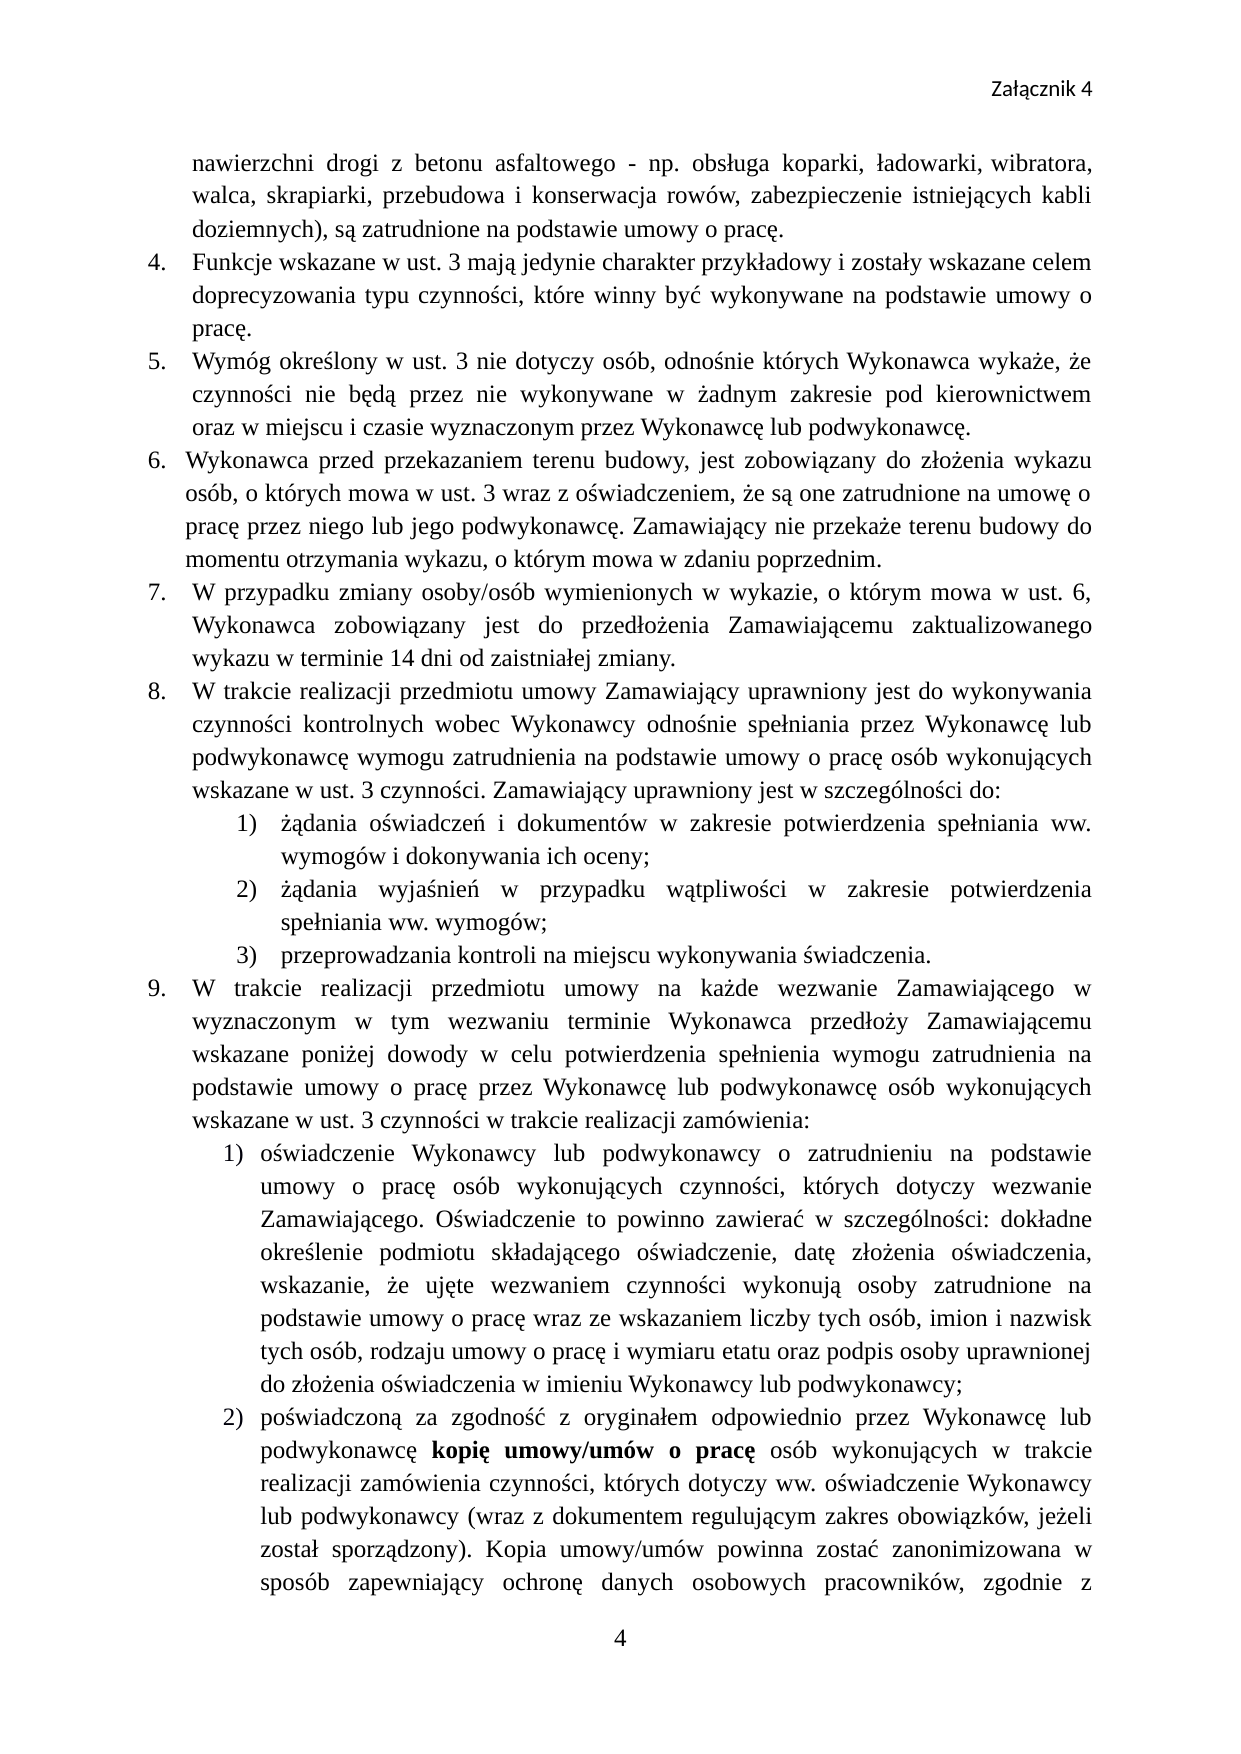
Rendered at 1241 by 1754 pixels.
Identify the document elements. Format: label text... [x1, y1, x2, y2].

list Funkcje wskazane w ust. 3 mają jedynie charakter przykładowy i zostały wskazane celem doprecyzowania typu czynności, które winny być wykonywane na podstawie umowy o pracę. [148, 247, 1093, 341]
text 3) przeprowadzania kontroli na miejscu wykonywania świadczenia. [236, 940, 1093, 969]
list W trakcie realizacji przedmiotu umowy Zamawiający uprawniony jest do wykonywania czynności kontrolnych wobec Wykonawcy odnośnie spełniania przez Wykonawcę lub podwykonawcę wymogu zatrudnienia na podstawie umowy o pracę osób wykonujących wskazane w ust. 3 czynności. Zamawiający uprawniony jest w szczególności do: [148, 676, 1093, 804]
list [148, 148, 1093, 242]
list Wymóg określony w ust. 3 nie dotyczy osób, odnośnie których Wykonawca wykaże, że czynności nie będą przez nie wykonywane w żadnym zakresie pod kierownictwem oraz w miejscu i czasie wyznaczonym przez Wykonawcę lub podwykonawcę. [148, 346, 1093, 441]
text 2) żądania wyjaśnień w przypadku wątpliwości w zakresie potwierdzenia spełniania ww. wymogów; [236, 874, 1093, 936]
list W trakcie realizacji przedmiotu umowy na każde wezwanie Zamawiającego w wyznaczonym w tym wezwaniu terminie Wykonawca przedłoży Zamawiającemu wskazane poniżej dowody w celu potwierdzenia spełnienia wymogu zatrudnienia na podstawie umowy o pracę przez Wykonawcę lub podwykonawcę osób wykonujących wskazane w ust. 3 czynności w trakcie realizacji zamówienia: [148, 973, 1093, 1134]
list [223, 1402, 1093, 1596]
text 1) żądania oświadczeń i dokumentów w zakresie potwierdzenia spełniania ww. wymogów i dokonywania ich oceny; [236, 808, 1093, 870]
list Wykonawca przed przekazaniem terenu budowy, jest zobowiązany do złożenia wykazu osób, o których mowa w ust. 3 wraz z oświadczeniem, że są one zatrudnione na umowę o pracę przez niego lub jego podwykonawcę. Zamawiający nie przekaże terenu budowy do momentu otrzymania wykazu, o którym mowa w zdaniu poprzednim. [148, 445, 1093, 573]
list oświadczenie Wykonawcy lub podwykonawcy o zatrudnieniu na podstawie umowy o pracę osób wykonujących czynności, których dotyczy wezwanie Zamawiającego. Oświadczenie to powinno zawierać w szczególności: dokładne określenie podmiotu składającego oświadczenie, datę złożenia oświadczenia, wskazanie, że ujęte wezwaniem czynności wykonują osoby zatrudnione na podstawie umowy o pracę wraz ze wskazaniem liczby tych osób, imion i nazwisk tych osób, rodzaju umowy o pracę i wymiaru etatu oraz podpis osoby uprawnionej do złożenia oświadczenia w imieniu Wykonawcy lub podwykonawcy; [223, 1138, 1093, 1398]
list W przypadku zmiany osoby/osób wymienionych w wykazie, o którym mowa w ust. 6, Wykonawca zobowiązany jest do przedłożenia Zamawiającemu zaktualizowanego wykazu w terminie 14 dni od zaistniałej zmiany. [148, 577, 1093, 672]
